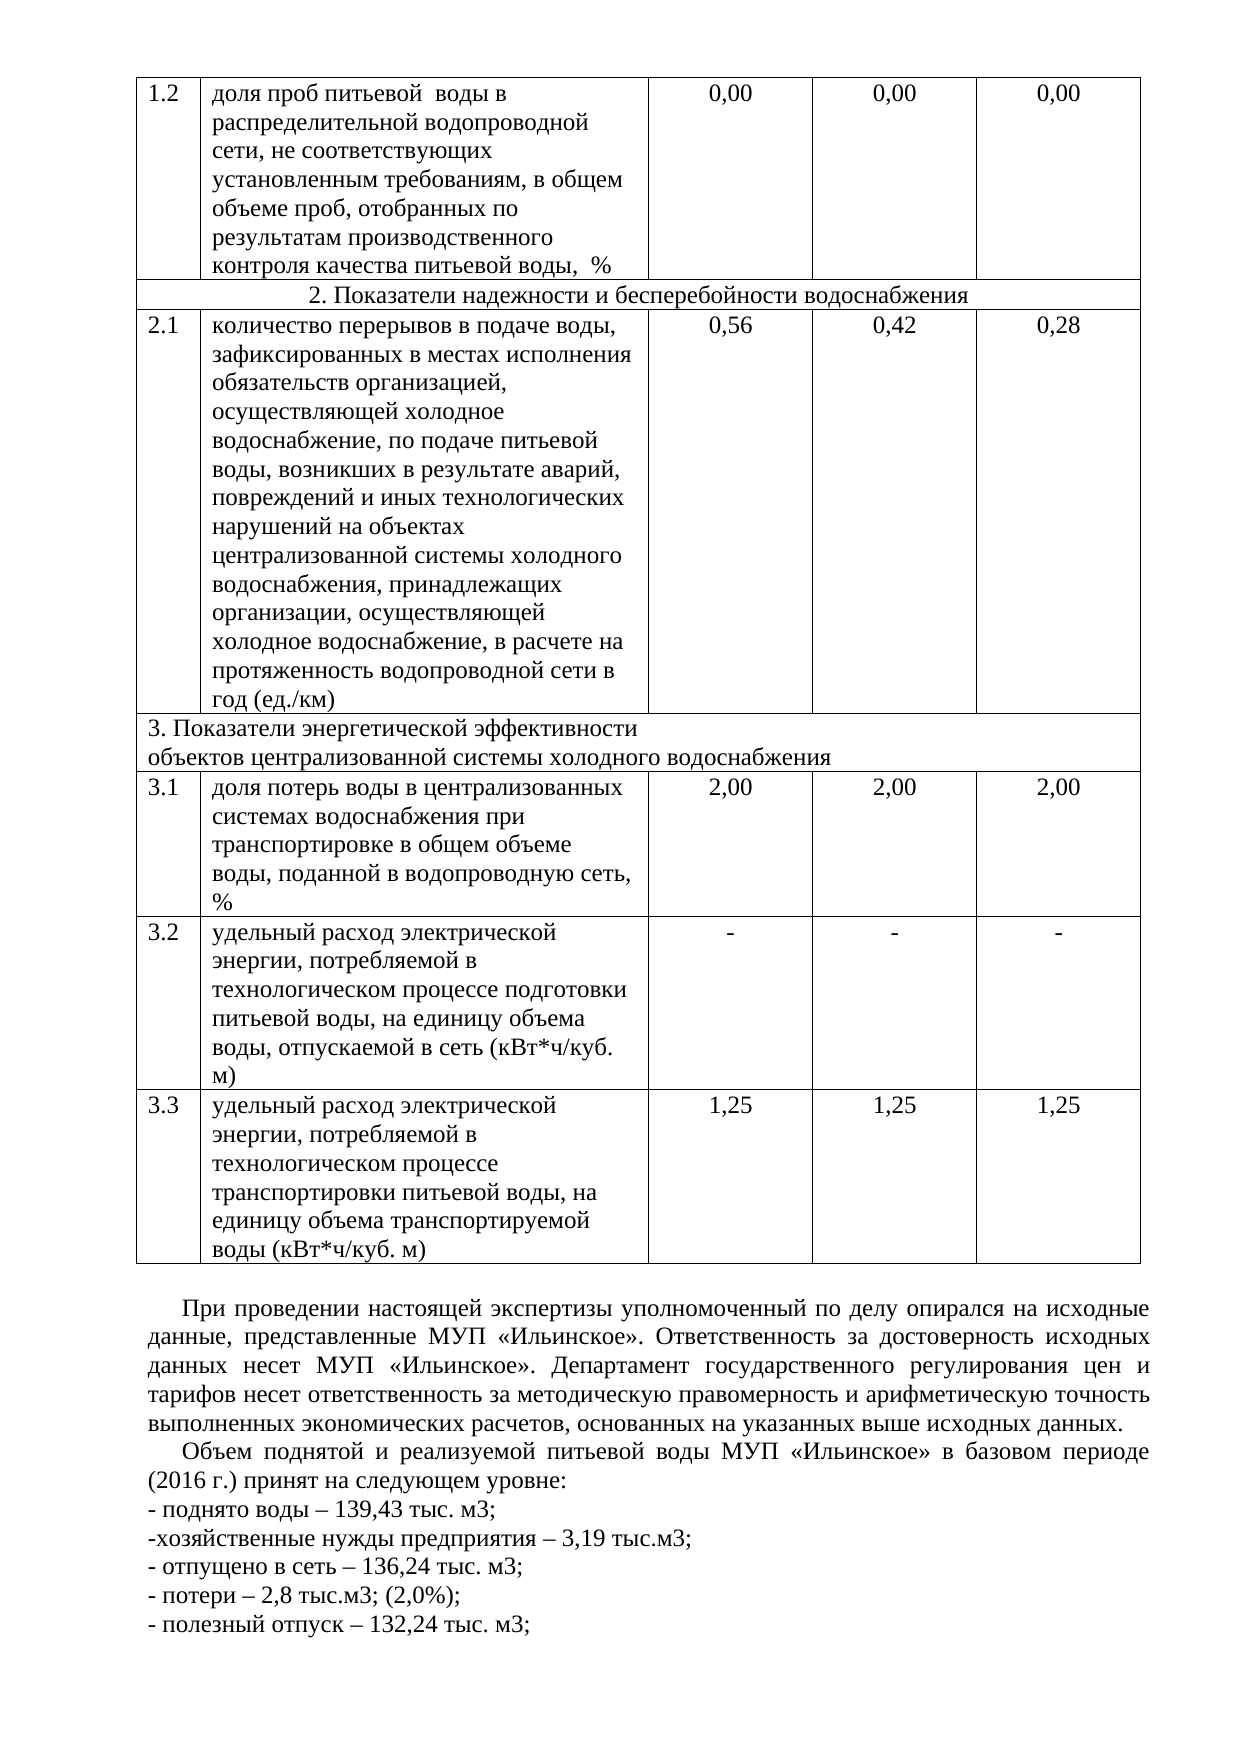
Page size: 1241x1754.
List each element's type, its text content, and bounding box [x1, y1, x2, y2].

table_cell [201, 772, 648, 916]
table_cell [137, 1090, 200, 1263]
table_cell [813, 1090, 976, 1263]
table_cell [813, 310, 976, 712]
text - поднято воды – 139,43 тыс. м3; [148, 1494, 1152, 1523]
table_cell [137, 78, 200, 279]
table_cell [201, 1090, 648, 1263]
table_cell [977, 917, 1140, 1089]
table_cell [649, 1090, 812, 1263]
text Объем поднятой и реализуемой питьевой воды МУП «Ильинское» в базовом периоде (2016 г.) принят на следующем уровне: [148, 1436, 1152, 1494]
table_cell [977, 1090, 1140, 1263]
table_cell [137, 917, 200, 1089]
text - полезный отпуск – 132,24 тыс. м3; [148, 1609, 1152, 1638]
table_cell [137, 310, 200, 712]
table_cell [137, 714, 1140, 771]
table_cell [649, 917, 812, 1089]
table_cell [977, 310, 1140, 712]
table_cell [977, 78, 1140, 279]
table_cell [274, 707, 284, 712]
text - отпущено в сеть – 136,24 тыс. м3; [148, 1551, 1152, 1580]
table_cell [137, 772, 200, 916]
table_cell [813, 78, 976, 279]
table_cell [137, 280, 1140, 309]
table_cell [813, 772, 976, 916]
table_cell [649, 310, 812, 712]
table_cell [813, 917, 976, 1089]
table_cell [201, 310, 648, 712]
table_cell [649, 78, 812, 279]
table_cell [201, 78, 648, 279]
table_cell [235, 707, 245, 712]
text - потери – 2,8 тыс.м3; (2,0%); [148, 1580, 1152, 1609]
text При проведении настоящей экспертизы уполномоченный по делу опирался на исходные данные, представленные МУП «Ильинское». Ответственность за достоверность исходных данных несет МУП «Ильинское». Департамент государственного регулирования цен и тарифов несет ответственность за методическую правомерность и арифметическую точность выполненных экономических расчетов, основанных на указанных выше исходных данных. [148, 1293, 1152, 1436]
text -хозяйственные нужды предприятия – 3,19 тыс.м3; [148, 1523, 1152, 1551]
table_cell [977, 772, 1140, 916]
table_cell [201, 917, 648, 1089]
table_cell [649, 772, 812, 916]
